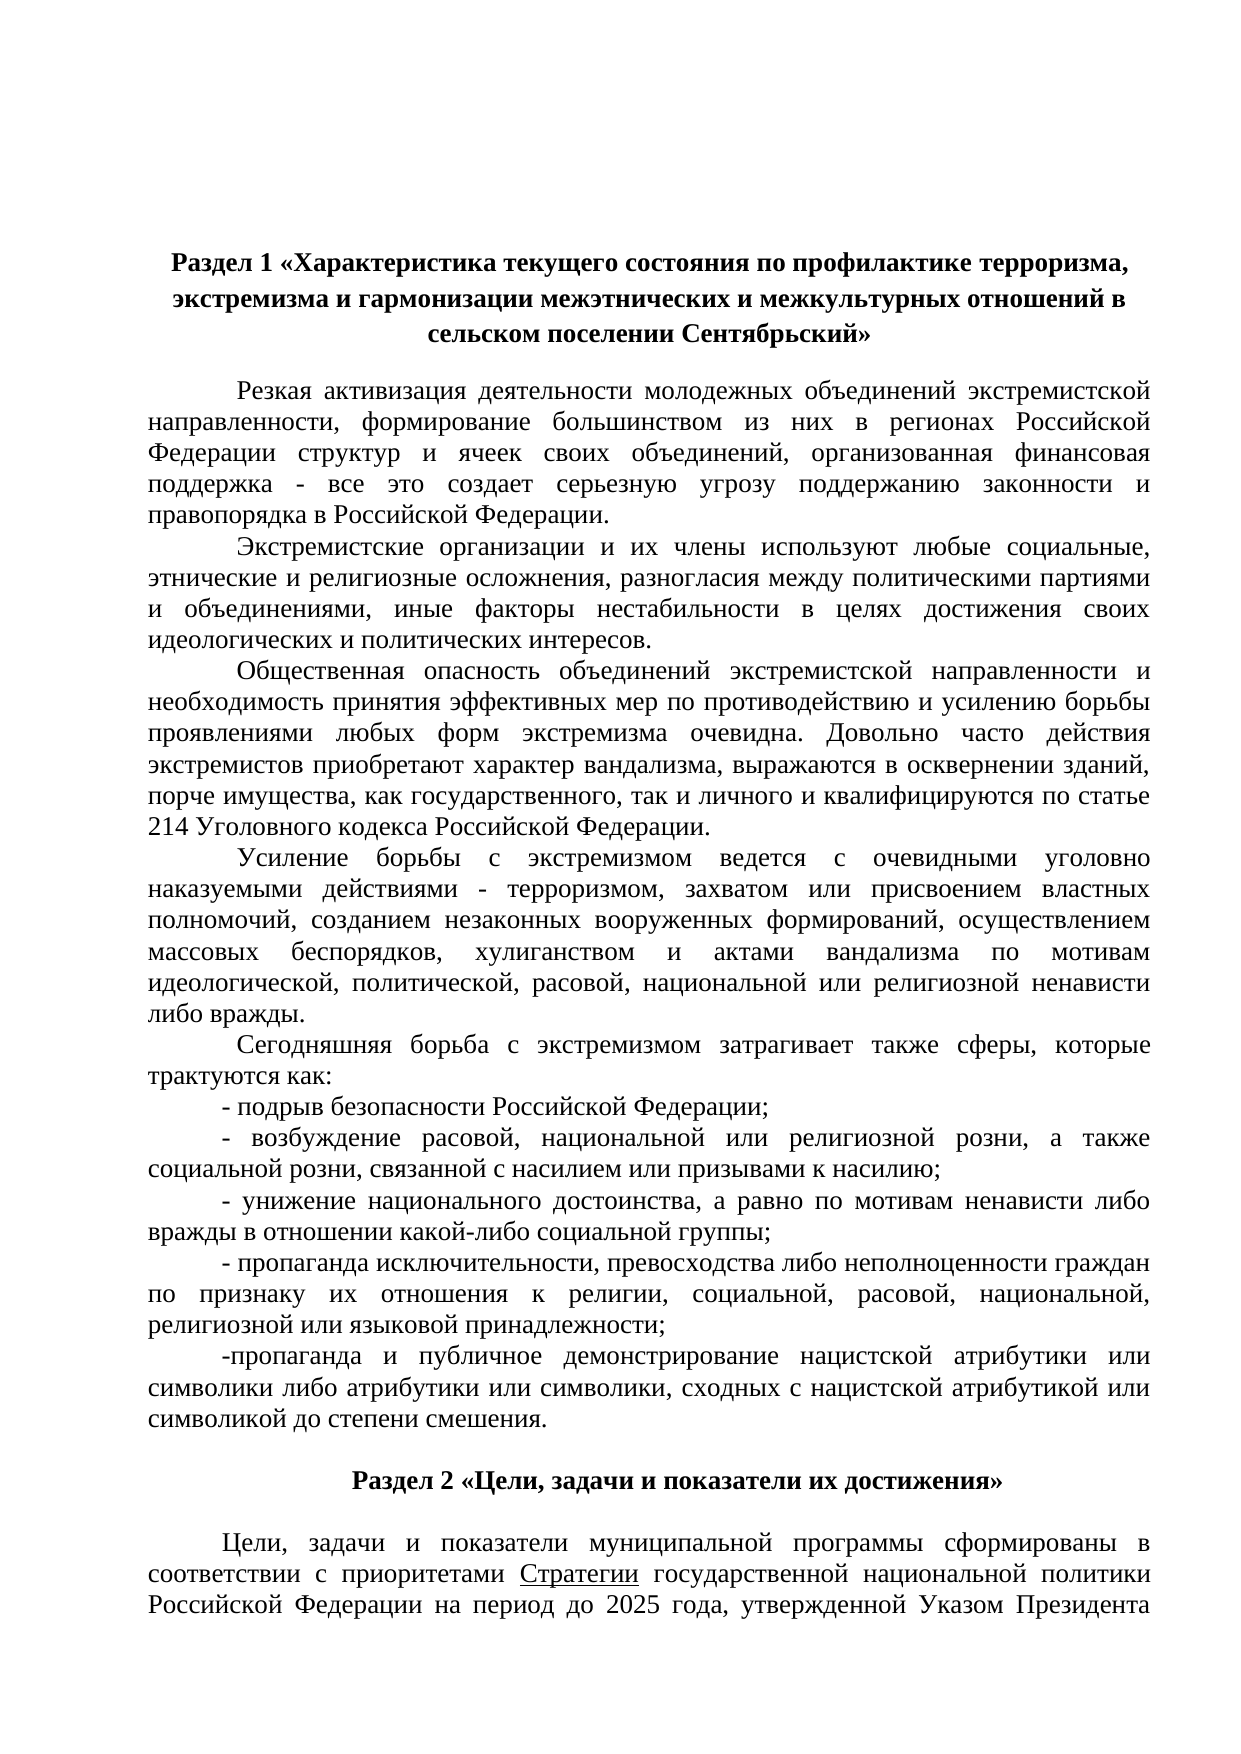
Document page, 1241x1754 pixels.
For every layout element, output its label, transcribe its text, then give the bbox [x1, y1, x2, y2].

text - подрыв безопасности Российской Федерации; [148, 1090, 1152, 1121]
text Усиление борьбы с экстремизмом ведется с очевидными уголовно наказуемыми действиями - терроризмом, захватом или присвоением властных полномочий, созданием незаконных вооруженных формирований, осуществлением массовых беспорядков, хулиганством и актами вандализма по мотивам идеологической, политической, расовой, национальной или религиозной ненависти либо вражды. [148, 841, 1152, 1028]
text Общественная опасность объединений экстремистской направленности и необходимость принятия эффективных мер по противодействию и усилению борьбы проявлениями любых форм экстремизма очевидна. Довольно часто действия экстремистов приобретают характер вандализма, выражаются в осквернении зданий, порче имущества, как государственного, так и личного и квалифицируются по статье 214 Уголовного кодекса Российской Федерации. [148, 654, 1152, 841]
text -пропаганда и публичное демонстрирование нацистской атрибутики или символики либо атрибутики или символики, сходных с нацистской атрибутикой или символикой до степени смешения. [148, 1339, 1152, 1433]
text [148, 1526, 1152, 1620]
text Раздел 1 «Характеристика текущего состояния по профилактике терроризма, экстремизма и гармонизации межэтнических и межкультурных отношений в сельском поселении Сентябрьский» [148, 246, 1152, 348]
text - унижение национального достоинства, а равно по мотивам ненависти либо вражды в отношении какой-либо социальной группы; [148, 1184, 1152, 1246]
text Экстремистские организации и их члены используют любые социальные, этнические и религиозные осложнения, разногласия между политическими партиями и объединениями, иные факторы нестабильности в целях достижения своих идеологических и политических интересов. [148, 530, 1152, 654]
text Сегодняшняя борьба с экстремизмом затрагивает также сферы, которые трактуются как: [148, 1028, 1152, 1090]
text - возбуждение расовой, национальной или религиозной розни, а также социальной розни, связанной с насилием или призывами к насилию; [148, 1121, 1152, 1184]
list Резкая активизация деятельности молодежных объединений экстремистской направленности, формирование большинством из них в регионах Российской Федерации структур и ячеек своих объединений, организованная финансовая поддержка - все это создает серьезную угрозу поддержанию законности и правопорядка в Российской Федерации. [148, 374, 1152, 530]
text - пропаганда исключительности, превосходства либо неполноценности граждан по признаку их отношения к религии, социальной, расовой, национальной, религиозной или языковой принадлежности; [148, 1246, 1152, 1339]
text Раздел 2 «Цели, задачи и показатели их достижения» [148, 1464, 1152, 1495]
